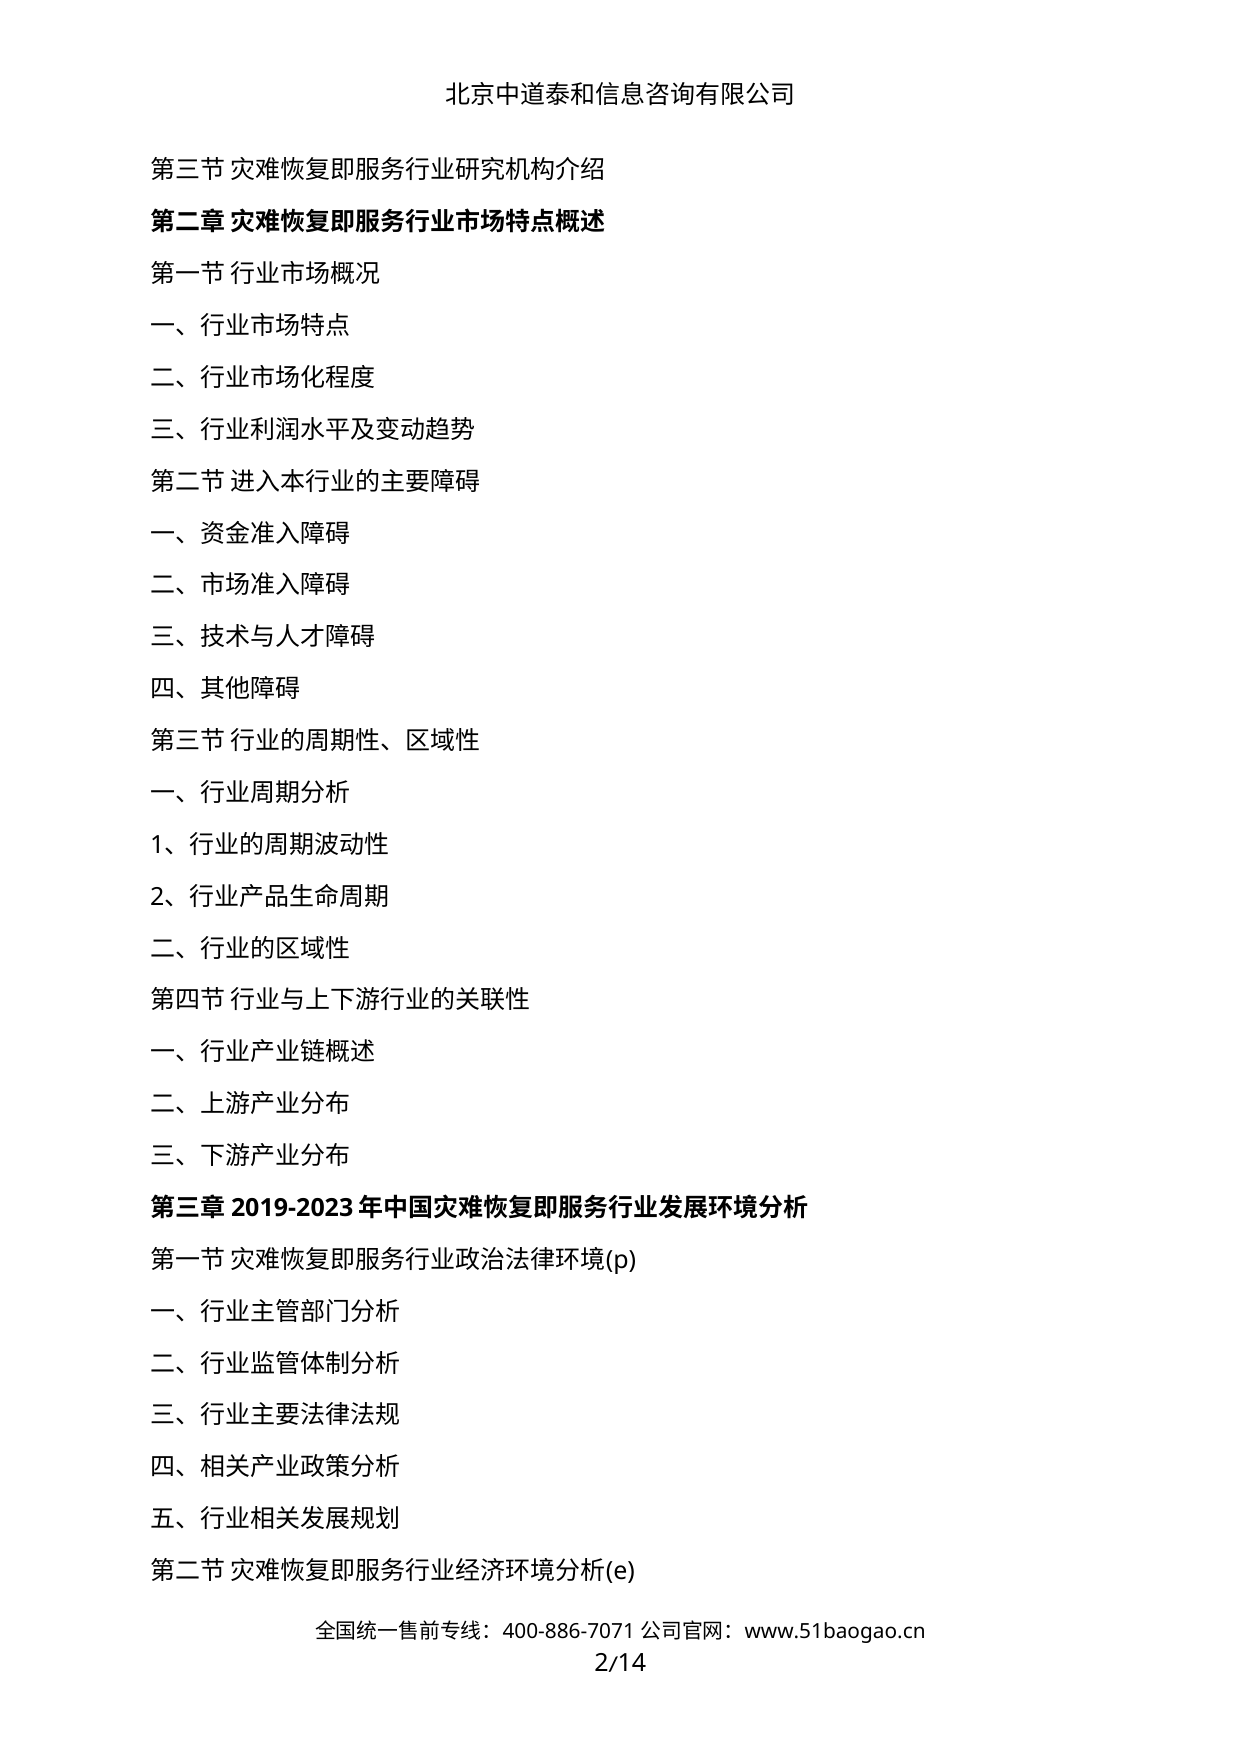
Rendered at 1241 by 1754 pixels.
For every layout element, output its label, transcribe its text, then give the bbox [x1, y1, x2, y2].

text 2、行业产品生命周期 [150, 876, 1090, 912]
text 二、行业市场化程度 [150, 357, 1090, 394]
text 一、行业市场特点 [150, 306, 1090, 342]
text 二、上游产业分布 [150, 1084, 1090, 1120]
text 第一节 行业市场概况 [150, 254, 1090, 290]
text 1、行业的周期波动性 [150, 824, 1090, 861]
text 二、市场准入障碍 [150, 565, 1090, 601]
text 三、技术与人才障碍 [150, 617, 1090, 653]
text 一、行业主管部门分析 [150, 1291, 1090, 1327]
text 第二节 进入本行业的主要障碍 [150, 461, 1090, 497]
text 第四节 行业与上下游行业的关联性 [150, 980, 1090, 1016]
text 四、相关产业政策分析 [150, 1447, 1090, 1483]
text 三、行业利润水平及变动趋势 [150, 409, 1090, 446]
text 二、行业的区域性 [150, 928, 1090, 964]
text 第二章 灾难恢复即服务行业市场特点概述 [150, 202, 1090, 238]
text 一、行业产业链概述 [150, 1032, 1090, 1068]
text 一、行业周期分析 [150, 772, 1090, 809]
text 第三节 行业的周期性、区域性 [150, 721, 1090, 757]
text 第一节 灾难恢复即服务行业政治法律环境(p) [150, 1239, 1090, 1276]
text 三、下游产业分布 [150, 1136, 1090, 1172]
text 三、行业主要法律法规 [150, 1395, 1090, 1431]
text 第三章 2019-2023年中国灾难恢复即服务行业发展环境分析 [150, 1187, 1090, 1224]
text 一、资金准入障碍 [150, 513, 1090, 549]
text 四、其他障碍 [150, 669, 1090, 705]
text 第三节 灾难恢复即服务行业研究机构介绍 [150, 150, 1090, 186]
text 五、行业相关发展规划 [150, 1499, 1090, 1535]
text 二、行业监管体制分析 [150, 1343, 1090, 1379]
text 第二节 灾难恢复即服务行业经济环境分析(e) [150, 1551, 1090, 1587]
